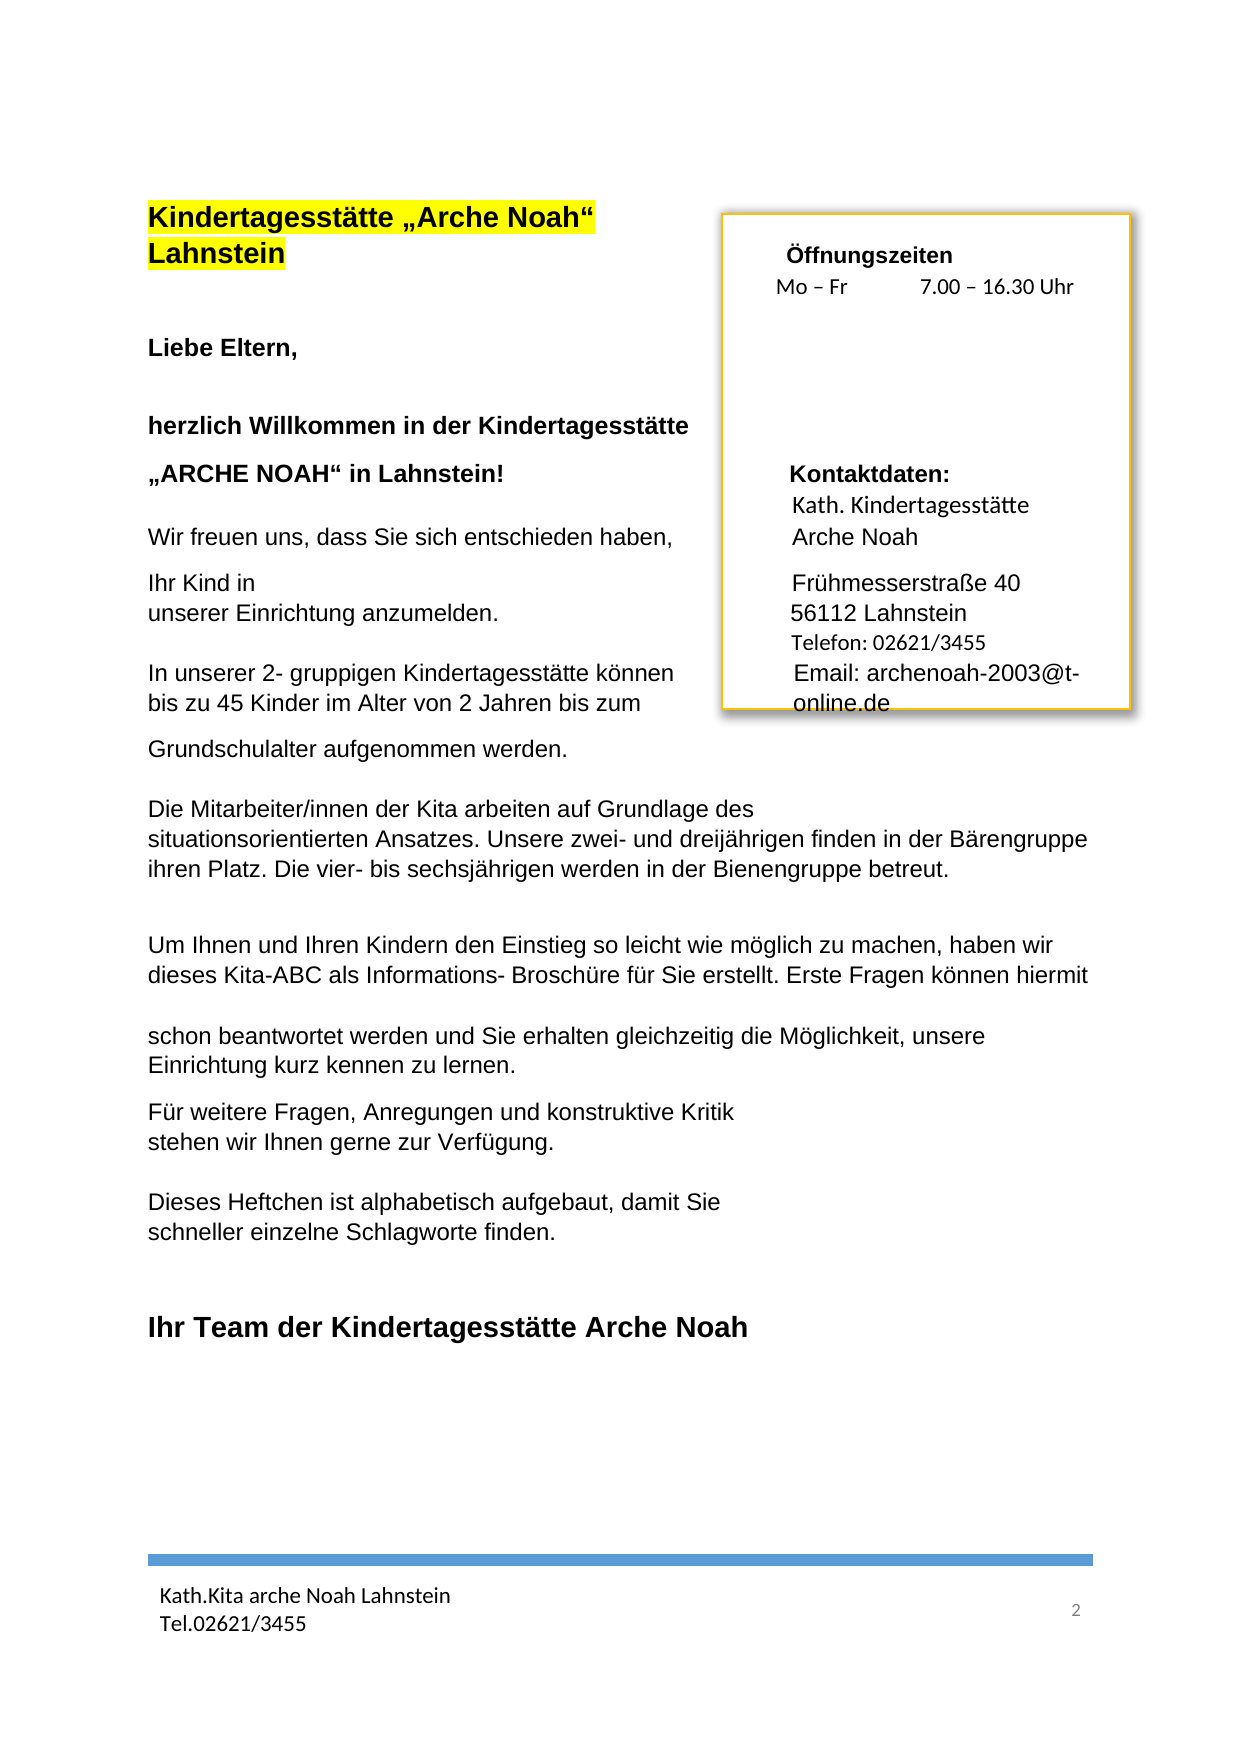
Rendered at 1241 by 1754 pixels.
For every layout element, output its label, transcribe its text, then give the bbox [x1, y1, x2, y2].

text Grundschulalter aufgenommen werden. Die Mitarbeiter/innen der Kita arbeiten auf Grundlage des situationsorientierten Ansatzes. Unsere zwei- und dreijährigen finden in der Bärengruppe ihren Platz. Die vier- bis sechsjährigen werden in der Bienengruppe betreut. [148, 735, 1093, 882]
text Ihr Team der Kindertagesstätte Arche Noah [148, 1310, 1093, 1344]
text Kindertagesstätte „Arche Noah“ Lahnstein Öffnungszeiten Mo – Fr 7.00 – 16.30 Uhr Liebe Eltern, [148, 200, 1093, 362]
text Um Ihnen und Ihren Kindern den Einstieg so leicht wie möglich zu machen, haben wir dieses Kita-ABC als Informations- Broschüre für Sie erstellt. Erste Fragen können hiermit schon beantwortet werden und Sie erhalten gleichzeitig die Möglichkeit, unsere Einrichtung kurz kennen zu lernen. [148, 901, 1093, 1079]
text Ihr Kind in Frühmesserstraße 40 unserer Einrichtung anzumelden. 56112 Lahnstein Telefon: 02621/3455 In unserer 2- gruppigen Kindertagesstätte können Email: archenoah-2003@t- bis zu 45 Kinder im Alter von 2 Jahren bis zum online.de [148, 569, 1093, 716]
text herzlich Willkommen in der Kindertagesstätte [148, 381, 1093, 439]
text „ARCHE NOAH“ in Lahnstein! Kontaktdaten: Kath. Kindertagesstätte Wir freuen uns, dass Sie sich entschieden haben, Arche Noah [148, 458, 1093, 550]
text Für weitere Fragen, Anregungen und konstruktive Kritik stehen wir Ihnen gerne zur Verfügung. Dieses Heftchen ist alphabetisch aufgebaut, damit Sie schneller einzelne Schlagworte finden. [148, 1098, 1093, 1245]
